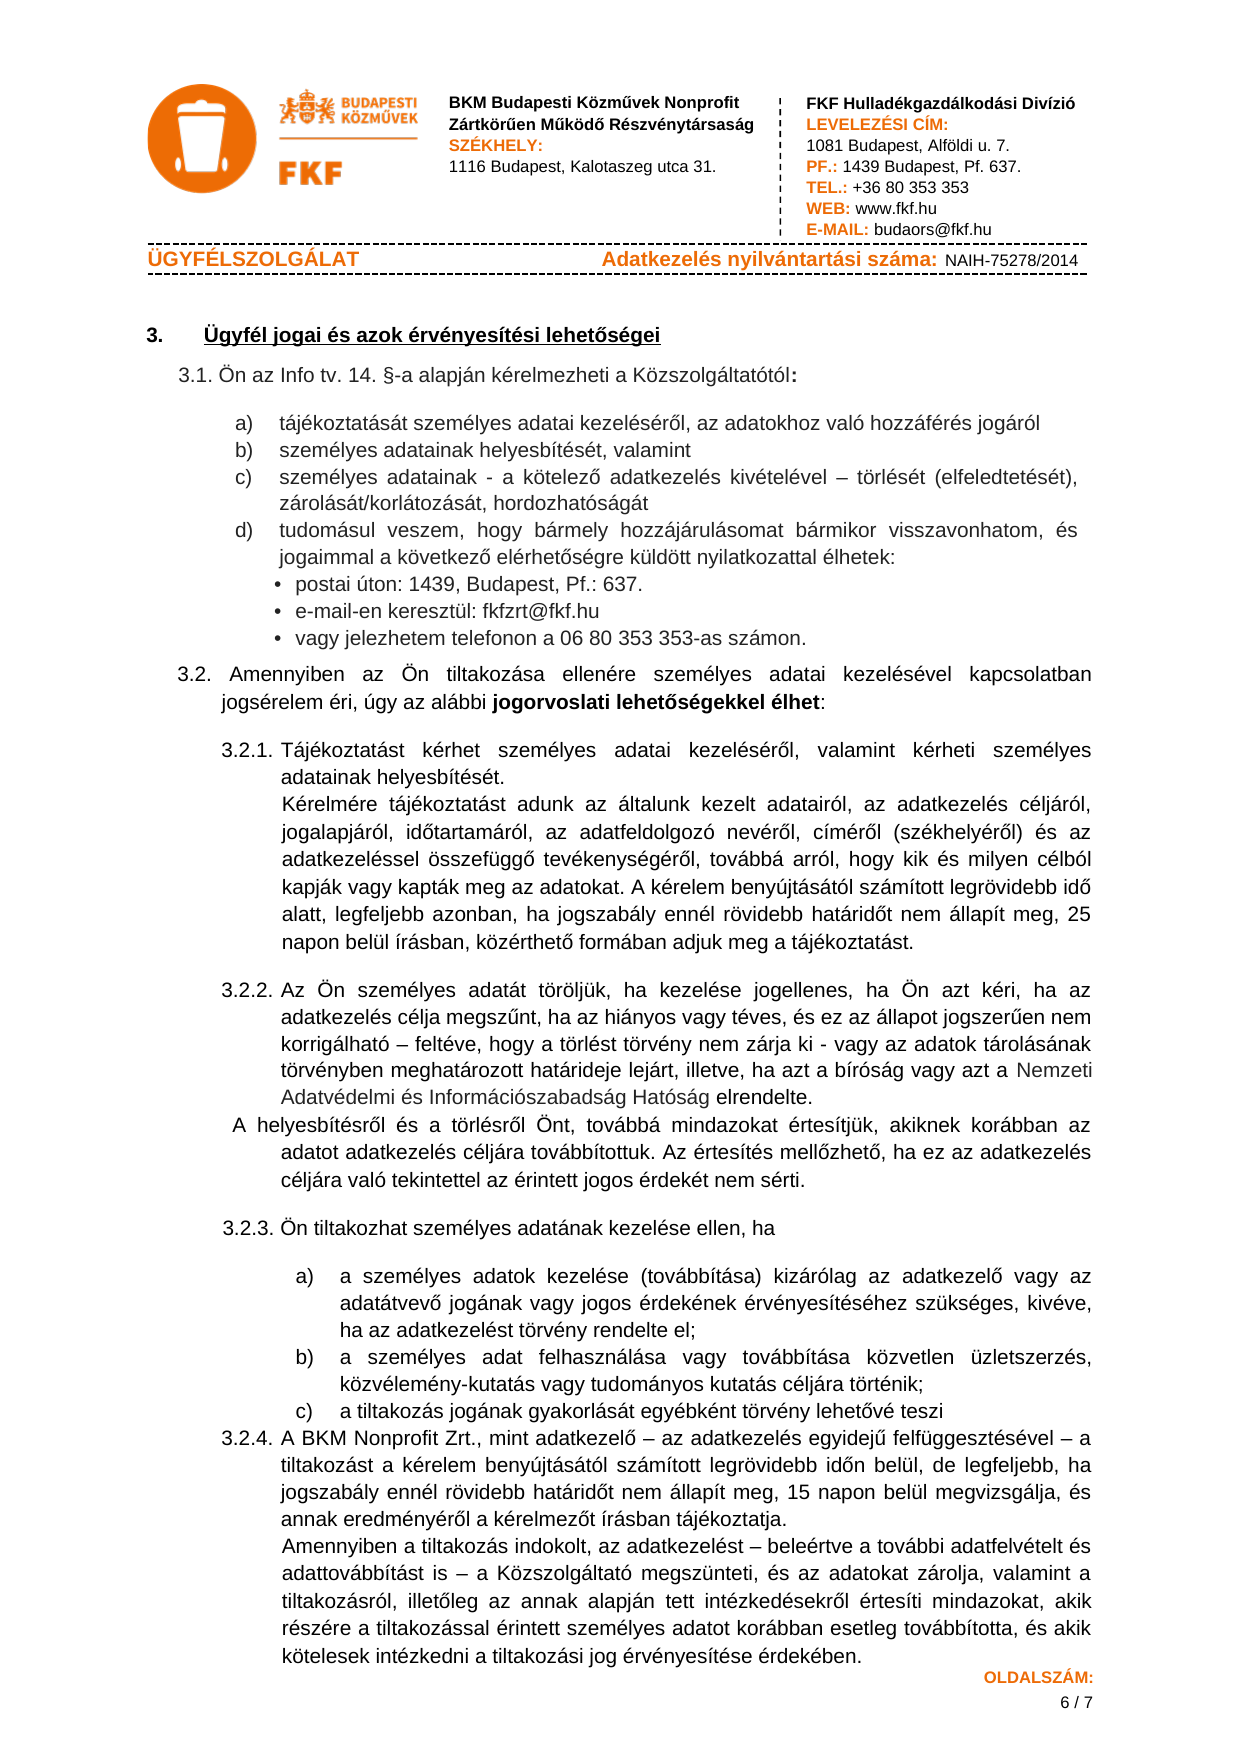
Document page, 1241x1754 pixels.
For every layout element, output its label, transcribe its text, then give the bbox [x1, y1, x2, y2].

text Kérelmére tájékoztatást adunk az általunk kezelt adatairól, az adatkezelés céljáról, jogalapjáról, időtartamáról, az adatfeldolgozó nevéről, címéről (székhelyéről) és az adatkezeléssel összefüggő tevékenységéről, továbbá arról, hogy kik és milyen célból kapják vagy kapták meg az adatokat. A kérelem benyújtásától számított legrövidebb idő alatt, legfeljebb azonban, ha jogszabály ennél rövidebb határidőt nem állapít meg, 25 napon belül írásban, közérthető formában adjuk meg a tájékoztatást. [282, 792, 1093, 954]
list személyes adatainak helyesbítését, valamint [235, 438, 1079, 462]
text A helyesbítésről és a törlésről Önt, továbbá mindazokat értesítjük, akiknek korábban az adatot adatkezelés céljára továbbítottuk. Az értesítés mellőzhető, ha ez az adatkezelés céljára való tekintettel az érintett jogos érdekét nem sérti. [221, 1112, 1093, 1191]
list személyes adatainak - a kötelező adatkezelés kivételével – törlését (elfeledtetését), zárolását/korlátozását, hordozhatóságát [235, 465, 1079, 515]
list e-mail-en keresztül: fkfzrt@fkf.hu [274, 599, 1079, 623]
list vagy jelezhetem telefonon a 06 80 353 353-as számon. [274, 626, 1079, 650]
text 3.1. Ön az Info tv. 14. §-a alapján kérelmezheti a Közszolgáltatótól: [178, 363, 1079, 387]
list Az Ön személyes adatát töröljük, ha kezelése jogellenes, ha Ön azt kéri, ha az adatkezelés célja megszűnt, ha az hiányos vagy téves, és ez az állapot jogszerűen nem korrigálható – feltéve, hogy a törlést törvény nem zárja ki - vagy az adatok tárolásának törvényben meghatározott határideje lejárt, illetve, ha azt a bíróság vagy azt a Nemzeti Adatvédelmi és Információszabadság Hatóság elrendelte. [221, 978, 1093, 1109]
list postai úton: 1439, Budapest, Pf.: 637. [274, 572, 1079, 596]
list a személyes adat felhasználása vagy továbbítása közvetlen üzletszerzés, közvélemény-kutatás vagy tudományos kutatás céljára történik; [295, 1345, 1093, 1396]
list a tiltakozás jogának gyakorlását egyébként törvény lehetővé teszi [295, 1399, 1093, 1423]
text 3.2. Amennyiben az Ön tiltakozása ellenére személyes adatai kezelésével kapcsolatban jogsérelem éri, úgy az alábbi jogorvoslati lehetőségekkel élhet: [177, 662, 1093, 714]
text 3.2.3. Ön tiltakozhat személyes adatának kezelése ellen, ha [222, 1216, 1093, 1240]
list tudomásul veszem, hogy bármely hozzájárulásomat bármikor visszavonhatom, és jogaimmal a következő elérhetőségre küldött nyilatkozattal élhetek: [235, 518, 1079, 569]
list a személyes adatok kezelése (továbbítása) kizárólag az adatkezelő vagy az adatátvevő jogának vagy jogos érdekének érvényesítéséhez szükséges, kivéve, ha az adatkezelést törvény rendelte el; [295, 1264, 1093, 1342]
list A BKM Nonprofit Zrt., mint adatkezelő – az adatkezelés egyidejű felfüggesztésével – a tiltakozást a kérelem benyújtásától számított legrövidebb időn belül, de legfeljebb, ha jogszabály ennél rövidebb határidőt nem állapít meg, 15 napon belül megvizsgálja, és annak eredményéről a kérelmezőt írásban tájékoztatja. [221, 1426, 1093, 1530]
text Amennyiben a tiltakozás indokolt, az adatkezelést – beleértve a további adatfelvételt és adattovábbítást is – a Közszolgáltató megszünteti, és az adatokat zárolja, valamint a tiltakozásról, illetőleg az annak alapján tett intézkedésekről értesíti mindazokat, akik részére a tiltakozással érintett személyes adatot korábban esetleg továbbította, és akik kötelesek intézkedni a tiltakozási jog érvényesítése érdekében. [282, 1534, 1093, 1668]
text 3. Ügyfél jogai és azok érvényesítési lehetőségei [146, 323, 1093, 347]
list tájékoztatását személyes adatai kezeléséről, az adatokhoz való hozzáférés jogáról [235, 411, 1079, 434]
list Tájékoztatást kérhet személyes adatai kezeléséről, valamint kérheti személyes adatainak helyesbítését. [221, 738, 1093, 789]
picture [147, 84, 444, 219]
